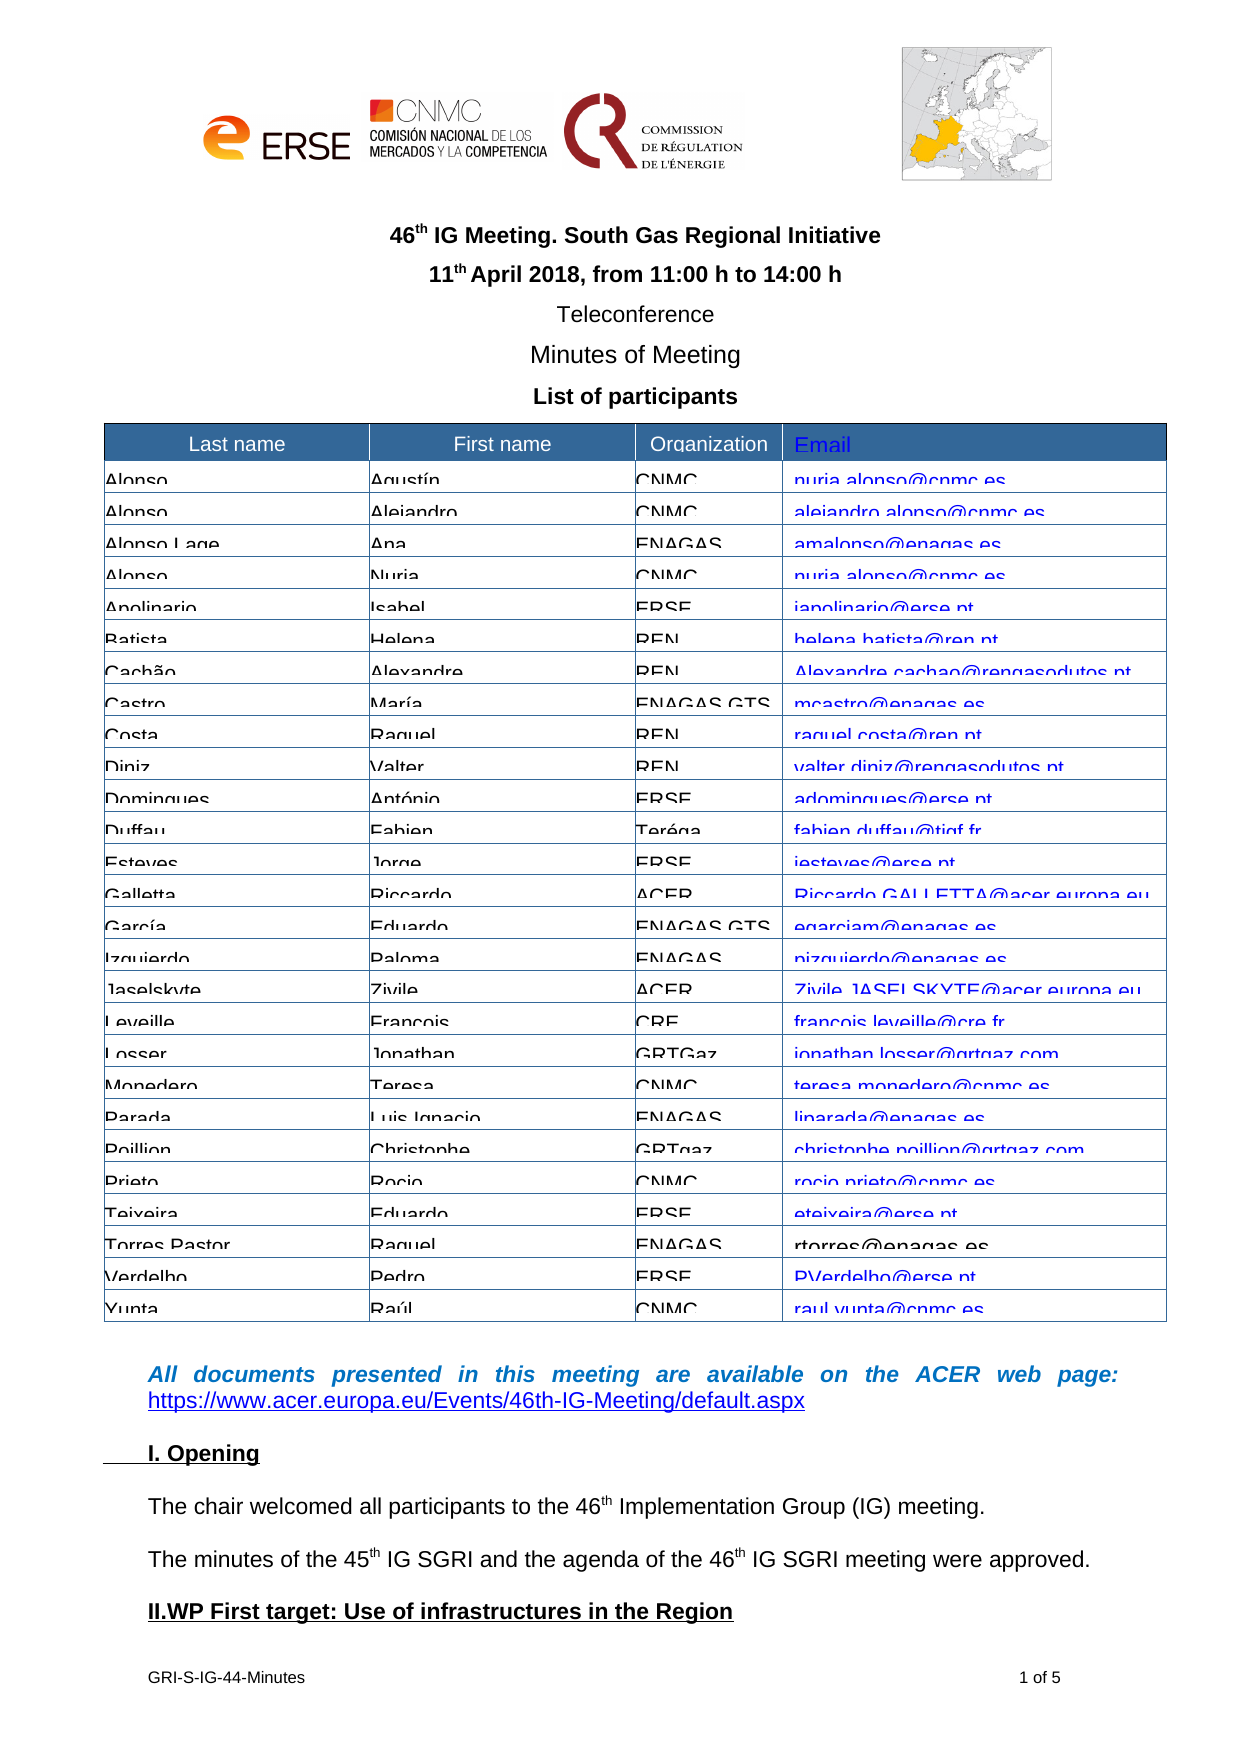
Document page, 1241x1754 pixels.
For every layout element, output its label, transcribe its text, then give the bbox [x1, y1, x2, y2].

table_cell Izquierdo [105, 939, 369, 970]
text 11th April 2018, from 11:00 h to 14:00 h [148, 261, 1123, 287]
table_cell ENAGAS [636, 525, 782, 556]
table_cell Alonso Lage [105, 525, 369, 556]
table_cell Monedero [105, 1067, 369, 1097]
table_cell Riccardo.GALLETTA@acer.europa.eu > [783, 875, 1166, 906]
table_cell Christophe [370, 1130, 635, 1161]
text Teleconference [148, 301, 1123, 327]
table_cell ERSE [636, 844, 782, 874]
table_cell Parada [105, 1099, 369, 1129]
table_header Email [783, 424, 1166, 460]
table_cell christophe.poillion@grtgaz.com [783, 1130, 1166, 1161]
text Minutes of Meeting [148, 340, 1123, 369]
table_cell amalonso@enagas.es [783, 525, 1166, 556]
table_cell raul.yunta@cnmc.es [783, 1290, 1166, 1321]
table_cell liparada@enagas.es [783, 1099, 1166, 1129]
table_cell Zivile [370, 971, 635, 1002]
table_cell Riccardo [370, 875, 635, 906]
table_cell Verdelho [105, 1258, 369, 1289]
table_cell REN [636, 620, 782, 651]
table_cell Apolinario [105, 589, 369, 619]
table_cell Castro [105, 684, 369, 715]
table_cell jonathan.losser@grtgaz.com [783, 1035, 1166, 1066]
table_cell Pedro [370, 1258, 635, 1289]
table_cell Cachão [105, 652, 369, 683]
table_cell Esteves [105, 844, 369, 874]
table_cell GRTGaz [636, 1035, 782, 1066]
table_cell Agustín [370, 461, 635, 492]
table_cell Galletta [105, 875, 369, 906]
table_cell Raúl [370, 1290, 635, 1321]
table_cell Teréga [636, 812, 782, 842]
picture [361, 92, 554, 162]
table_cell Eduardo [370, 1194, 635, 1225]
list I. Opening [103, 1440, 1123, 1466]
table_cell ENAGAS [636, 1226, 782, 1257]
table_cell GRTgaz [636, 1130, 782, 1161]
table_cell Valter [370, 748, 635, 779]
table_cell Isabel [370, 589, 635, 619]
table_cell egarciam@enagas.es [783, 907, 1166, 938]
table_cell Poillion [105, 1130, 369, 1161]
table_cell nuria.alonso@cnmc.es [783, 557, 1166, 587]
table_cell PVerdelho@erse.pt [783, 1258, 1166, 1289]
table_cell Batista [105, 620, 369, 651]
table_cell Leveille [105, 1003, 369, 1034]
table_cell Alexandre [370, 652, 635, 683]
table_cell teresa.monedero@cnmc.es [783, 1067, 1166, 1097]
table_cell raquel.costa@ren.pt [783, 716, 1166, 747]
table_cell Alexandre.cachao@rengasodutos.pt [783, 652, 1166, 683]
text 46th IG Meeting. South Gas Regional Initiative [148, 222, 1123, 248]
table_cell rtorres@enagas.es [783, 1226, 1166, 1257]
picture [900, 46, 1053, 182]
table_cell Prieto [105, 1162, 369, 1193]
text The minutes of the 45th IG SGRI and the agenda of the 46th IG SGRI meeting were approved. [148, 1546, 1123, 1572]
table_cell Teixeira [105, 1194, 369, 1225]
table_cell Paloma [370, 939, 635, 970]
table_cell CNMC [636, 1290, 782, 1321]
text All documents presented in this meeting are available on the ACER web page: https://www.acer.europa.eu/Events/46th-IG-Meeting/default.aspx [148, 1361, 1123, 1414]
table_cell helena.batista@ren.pt [783, 620, 1166, 651]
table_cell Raquel [370, 716, 635, 747]
table_cell pizquierdo@enagas.es [783, 939, 1166, 970]
table_cell António [370, 780, 635, 811]
picture [202, 114, 350, 160]
table_cell Jonathan [370, 1035, 635, 1066]
table_cell Diniz [105, 748, 369, 779]
table_cell CNMC [636, 1067, 782, 1097]
table_cell adomingues@erse.pt [783, 780, 1166, 811]
table_cell Alonso [105, 461, 369, 492]
table_cell francois.leveille@cre.fr [783, 1003, 1166, 1034]
table_cell García [105, 907, 369, 938]
table_cell ERSE [636, 589, 782, 619]
table_cell Rocio [370, 1162, 635, 1193]
table_cell CNMC [636, 493, 782, 524]
table_cell ENAGAS GTS [636, 907, 782, 938]
table_cell Torres Pastor [105, 1226, 369, 1257]
table_cell rocio.prieto@cnmc.es [783, 1162, 1166, 1193]
table_cell Teresa [370, 1067, 635, 1097]
table_cell Eduardo [370, 907, 635, 938]
table_cell Jorge [370, 844, 635, 874]
table_cell ERSE [636, 1194, 782, 1225]
table_header Last name [105, 424, 369, 460]
table_cell ENAGAS GTS [636, 684, 782, 715]
table_cell iapolinario@erse.pt [783, 589, 1166, 619]
table_cell Duffau [105, 812, 369, 842]
table_cell CRE [636, 1003, 782, 1034]
table_cell María [370, 684, 635, 715]
table_cell valter.diniz@rengasodutos.pt [783, 748, 1166, 779]
table_cell Helena [370, 620, 635, 651]
text II.WP First target: Use of infrastructures in the Region [148, 1598, 1123, 1624]
table_cell ENAGAS [636, 1099, 782, 1129]
table_cell Losser [105, 1035, 369, 1066]
table_cell Ana [370, 525, 635, 556]
table_header Organization [636, 424, 782, 460]
table_cell Costa [105, 716, 369, 747]
picture [561, 92, 746, 170]
table_cell REN [636, 652, 782, 683]
table_cell Fabien [370, 812, 635, 842]
table_cell REN [636, 748, 782, 779]
table_cell ENAGAS [636, 939, 782, 970]
table_cell jesteves@erse.pt [783, 844, 1166, 874]
table_cell mcastro@enagas.es [783, 684, 1166, 715]
table_cell Yunta [105, 1290, 369, 1321]
text The chair welcomed all participants to the 46th Implementation Group (IG) meeting. [148, 1493, 1123, 1519]
table_cell nuria.alonso@cnmc.es [783, 461, 1166, 492]
table_cell Nuria [370, 557, 635, 587]
table_cell CNMC [636, 1162, 782, 1193]
text List of participants [148, 383, 1123, 409]
table_cell Alonso [105, 557, 369, 587]
table_cell ACER [636, 971, 782, 1002]
table_cell Luis Ignacio [370, 1099, 635, 1129]
table_cell François [370, 1003, 635, 1034]
table_cell ACER [636, 875, 782, 906]
table_cell Zivile.JASELSKYTE@acer.europa.eu [783, 971, 1166, 1002]
table_cell fabien.duffau@tigf.fr [783, 812, 1166, 842]
table_header First name [370, 424, 635, 460]
table_cell Domingues [105, 780, 369, 811]
table_cell ERSE [636, 780, 782, 811]
table_cell eteixeira@erse.pt [783, 1194, 1166, 1225]
table_cell REN [636, 716, 782, 747]
table_cell CNMC [636, 557, 782, 587]
table_cell Alonso [105, 493, 369, 524]
table_cell CNMC [636, 461, 782, 492]
table_cell Jaselskyte [105, 971, 369, 1002]
table_cell alejandro.alonso@cnmc.es [783, 493, 1166, 524]
table_cell Raquel [370, 1226, 635, 1257]
table_cell ERSE Fa [636, 1258, 782, 1289]
table_cell Alejandro [370, 493, 635, 524]
